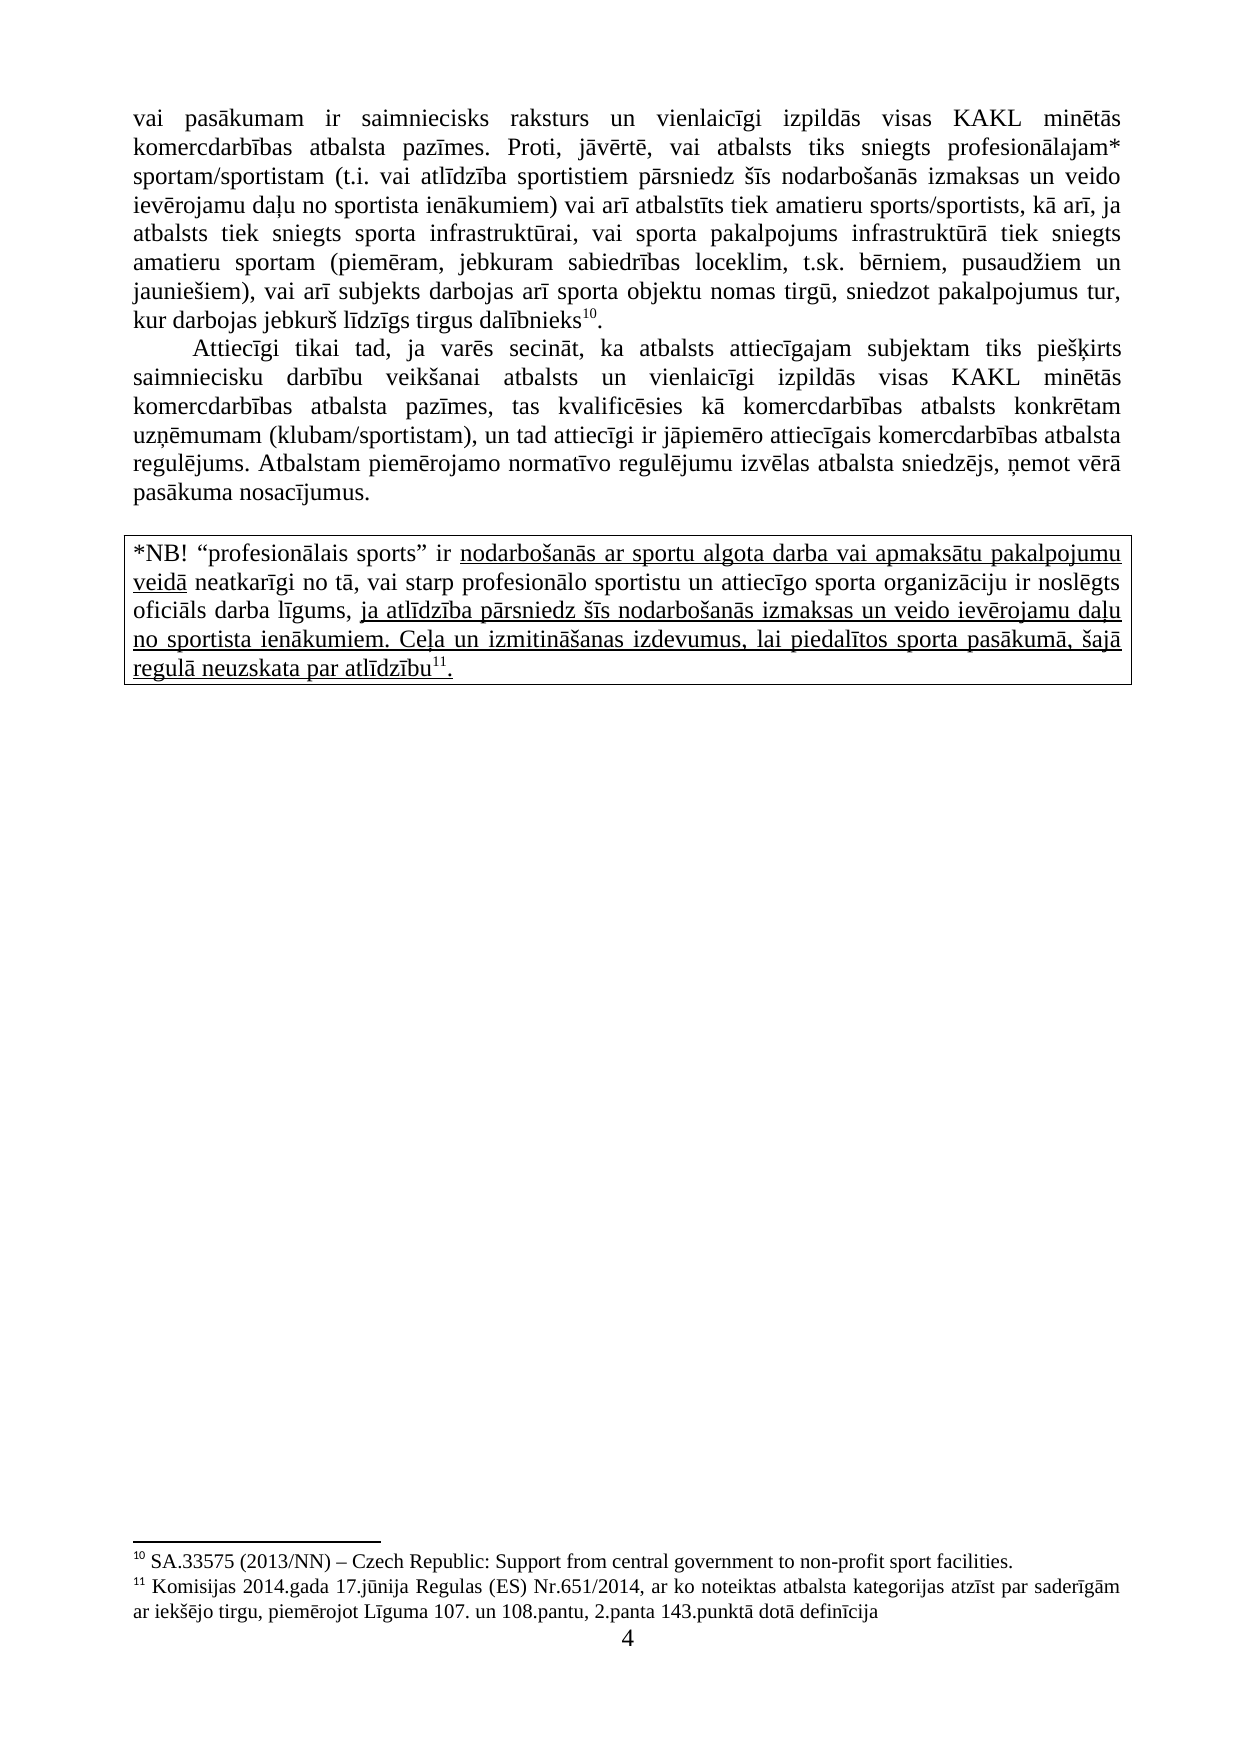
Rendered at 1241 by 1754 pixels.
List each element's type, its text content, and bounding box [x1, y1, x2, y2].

text *NB! “profesionālais sports” ir nodarbošanās ar sportu algota darba vai apmaksātu pakalpojumu veidā neatkarīgi no tā, vai starp profesionālo sportistu un attiecīgo sporta organizāciju ir noslēgts oficiāls darba līgums, ja atlīdzība pārsniedz šīs nodarbošanās izmaksas un veido ievērojamu daļu no sportista ienākumiem. Ceļa un izmitināšanas izdevumus, lai piedalītos sporta pasākumā, šajā regulā neuzskata par atlīdzību. [125, 536, 1131, 684]
text Attiecīgi tikai tad, ja varēs secināt, ka atbalsts attiecīgajam subjektam tiks piešķirts saimniecisku darbību veikšanai atbalsts un vienlaicīgi izpildās visas KAKL minētās komercdarbības atbalsta pazīmes, tas kvalificēsies kā komercdarbības atbalsts konkrētam uzņēmumam (klubam/sportistam), un tad attiecīgi ir jāpiemēro attiecīgais komercdarbības atbalsta regulējums. Atbalstam piemērojamo normatīvo regulējumu izvēlas atbalsta sniedzējs, ņemot vērā pasākuma nosacījumus. [133, 333, 1122, 506]
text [133, 103, 1122, 333]
